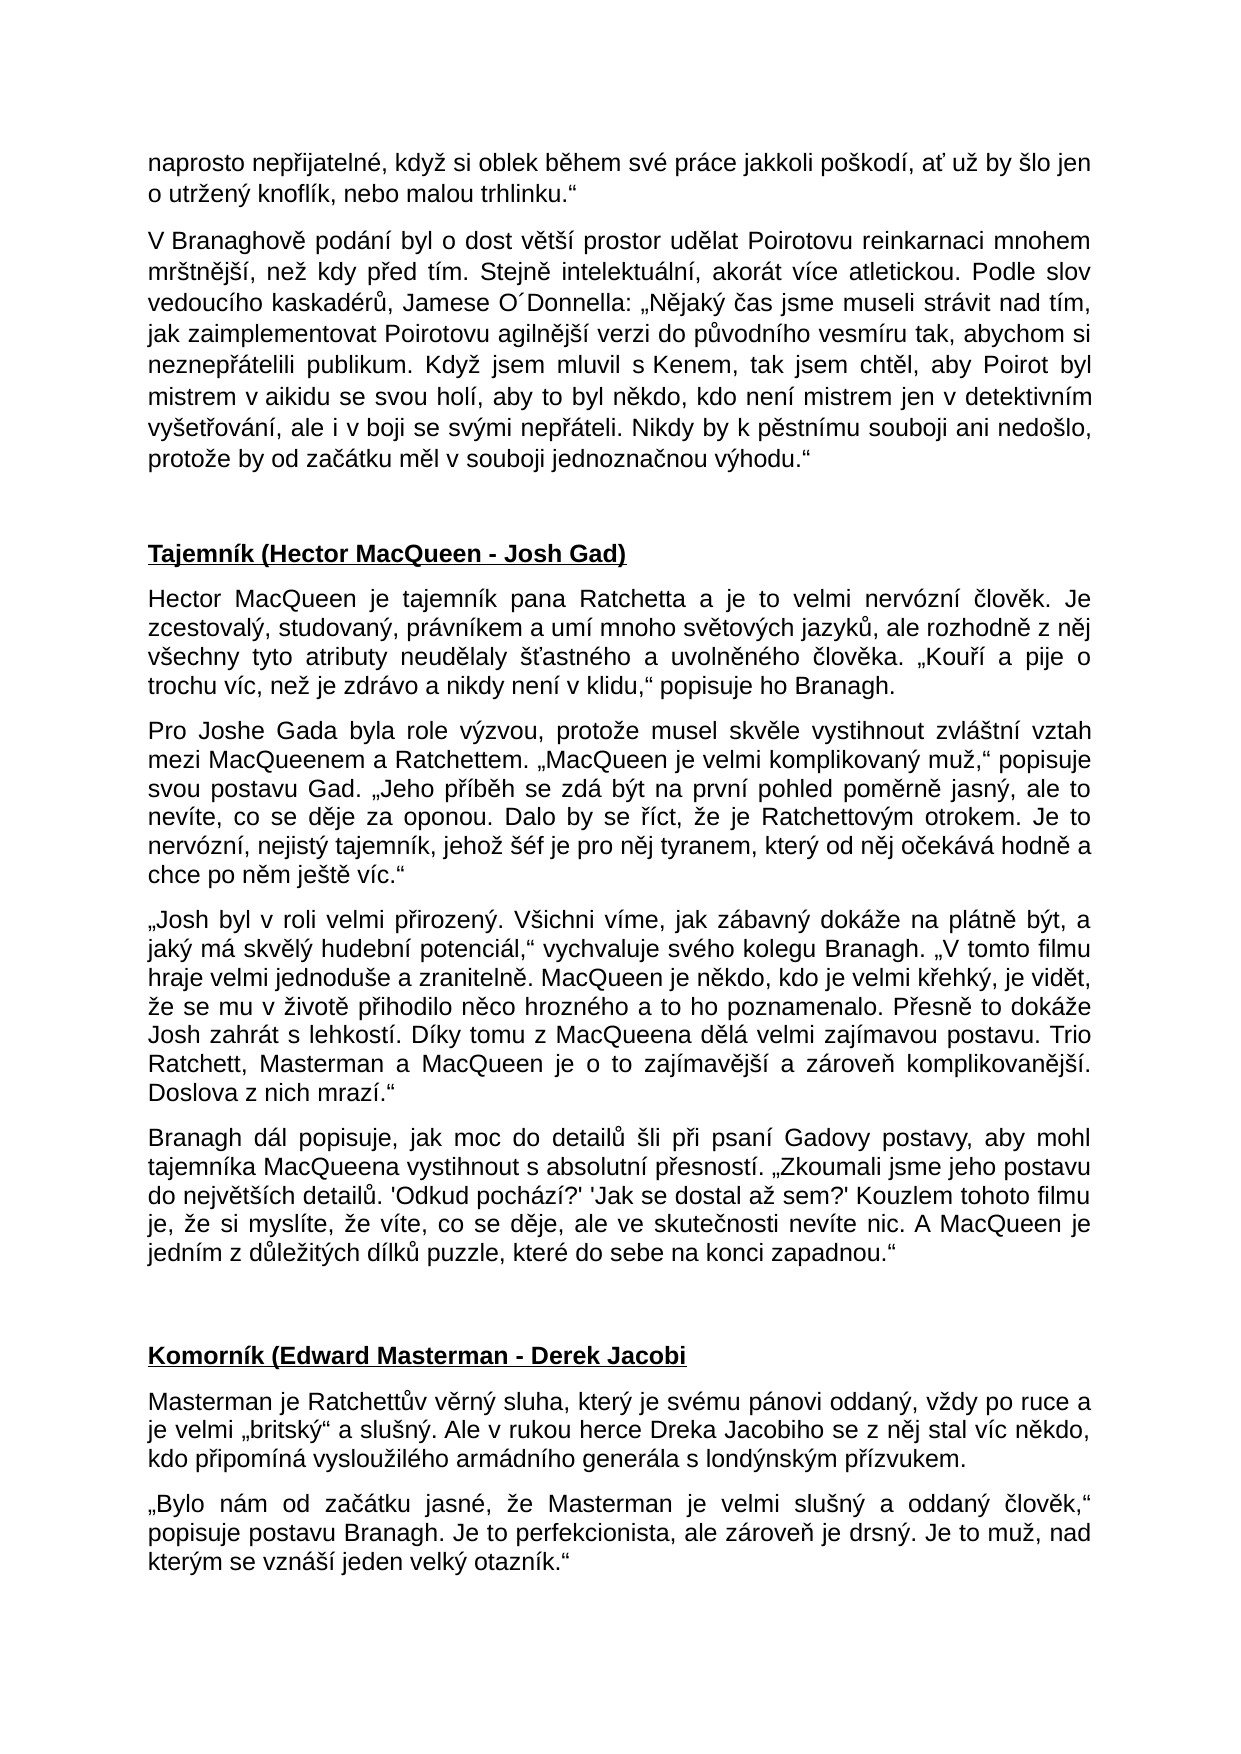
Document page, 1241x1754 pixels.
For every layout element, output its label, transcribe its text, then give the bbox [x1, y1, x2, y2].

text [148, 148, 1093, 207]
text Tajemník (Hector MacQueen - Josh Gad) [148, 539, 1093, 568]
text „Josh byl v roli velmi přirozený. Všichni víme, jak zábavný dokáže na plátně být, a jaký má skvělý hudební potenciál,“ vychvaluje svého kolegu Branagh. „V tomto filmu hraje velmi jednoduše a zranitelně. MacQueen je někdo, kdo je velmi křehký, je vidět, že se mu v životě přihodilo něco hrozného a to ho poznamenalo. Přesně to dokáže Josh zahrát s lehkostí. Díky tomu z MacQueena dělá velmi zajímavou postavu. Trio Ratchett, Masterman a MacQueen je o to zajímavější a zároveň komplikovanější. Doslova z nich mrazí.“ [148, 905, 1093, 1107]
text Pro Joshe Gada byla role výzvou, protože musel skvěle vystihnout zvláštní vztah mezi MacQueenem a Ratchettem. „MacQueen je velmi komplikovaný muž,“ popisuje svou postavu Gad. „Jeho příběh se zdá být na první pohled poměrně jasný, ale to nevíte, co se děje za oponou. Dalo by se říct, že je Ratchettovým otrokem. Je to nervózní, nejistý tajemník, jehož šéf je pro něj tyranem, který od něj očekává hodně a chce po něm ještě víc.“ [148, 716, 1093, 889]
text Masterman je Ratchettův věrný sluha, který je svému pánovi oddaný, vždy po ruce a je velmi „britský“ a slušný. Ale v rukou herce Dreka Jacobiho se z něj stal víc někdo, kdo připomíná vysloužilého armádního generála s londýnským přízvukem. [148, 1387, 1093, 1473]
text Hector MacQueen je tajemník pana Ratchetta a je to velmi nervózní člověk. Je zcestovalý, studovaný, právníkem a umí mnoho světových jazyků, ale rozhodně z něj všechny tyto atributy neudělaly šťastného a uvolněného člověka. „Kouří a pije o trochu víc, než je zdrávo a nikdy není v klidu,“ popisuje ho Branagh. [148, 584, 1093, 699]
text „Bylo nám od začátku jasné, že Masterman je velmi slušný a oddaný člověk,“ popisuje postavu Branagh. Je to perfekcionista, ale zároveň je drsný. Je to muž, nad kterým se vznáší jeden velký otazník.“ [148, 1489, 1093, 1576]
text Branagh dál popisuje, jak moc do detailů šli při psaní Gadovy postavy, aby mohl tajemníka MacQueena vystihnout s absolutní přesností. „Zkoumali jsme jeho postavu do největších detailů. 'Odkud pochází?' 'Jak se dostal až sem?' Kouzlem tohoto filmu je, že si myslíte, že víte, co se děje, ale ve skutečnosti nevíte nic. A MacQueen je jedním z důležitých dílků puzzle, které do sebe na konci zapadnou.“ [148, 1123, 1093, 1267]
text Komorník (Edward Masterman - Derek Jacobi [148, 1341, 1093, 1370]
text V Branaghově podání byl o dost větší prostor udělat Poirotovu reinkarnaci mnohem mrštnější, než kdy před tím. Stejně intelektuální, akorát více atletickou. Podle slov vedoucího kaskadérů, Jamese O´Donnella: „Nějaký čas jsme museli strávit nad tím, jak zaimplementovat Poirotovu agilnější verzi do původního vesmíru tak, abychom si neznepřátelili publikum. Když jsem mluvil s Kenem, tak jsem chtěl, aby Poirot byl mistrem v aikidu se svou holí, aby to byl někdo, kdo není mistrem jen v detektivním vyšetřování, ale i v boji se svými nepřáteli. Nikdy by k pěstnímu souboji ani nedošlo, protože by od začátku měl v souboji jednoznačnou výhodu.“ [148, 226, 1093, 472]
